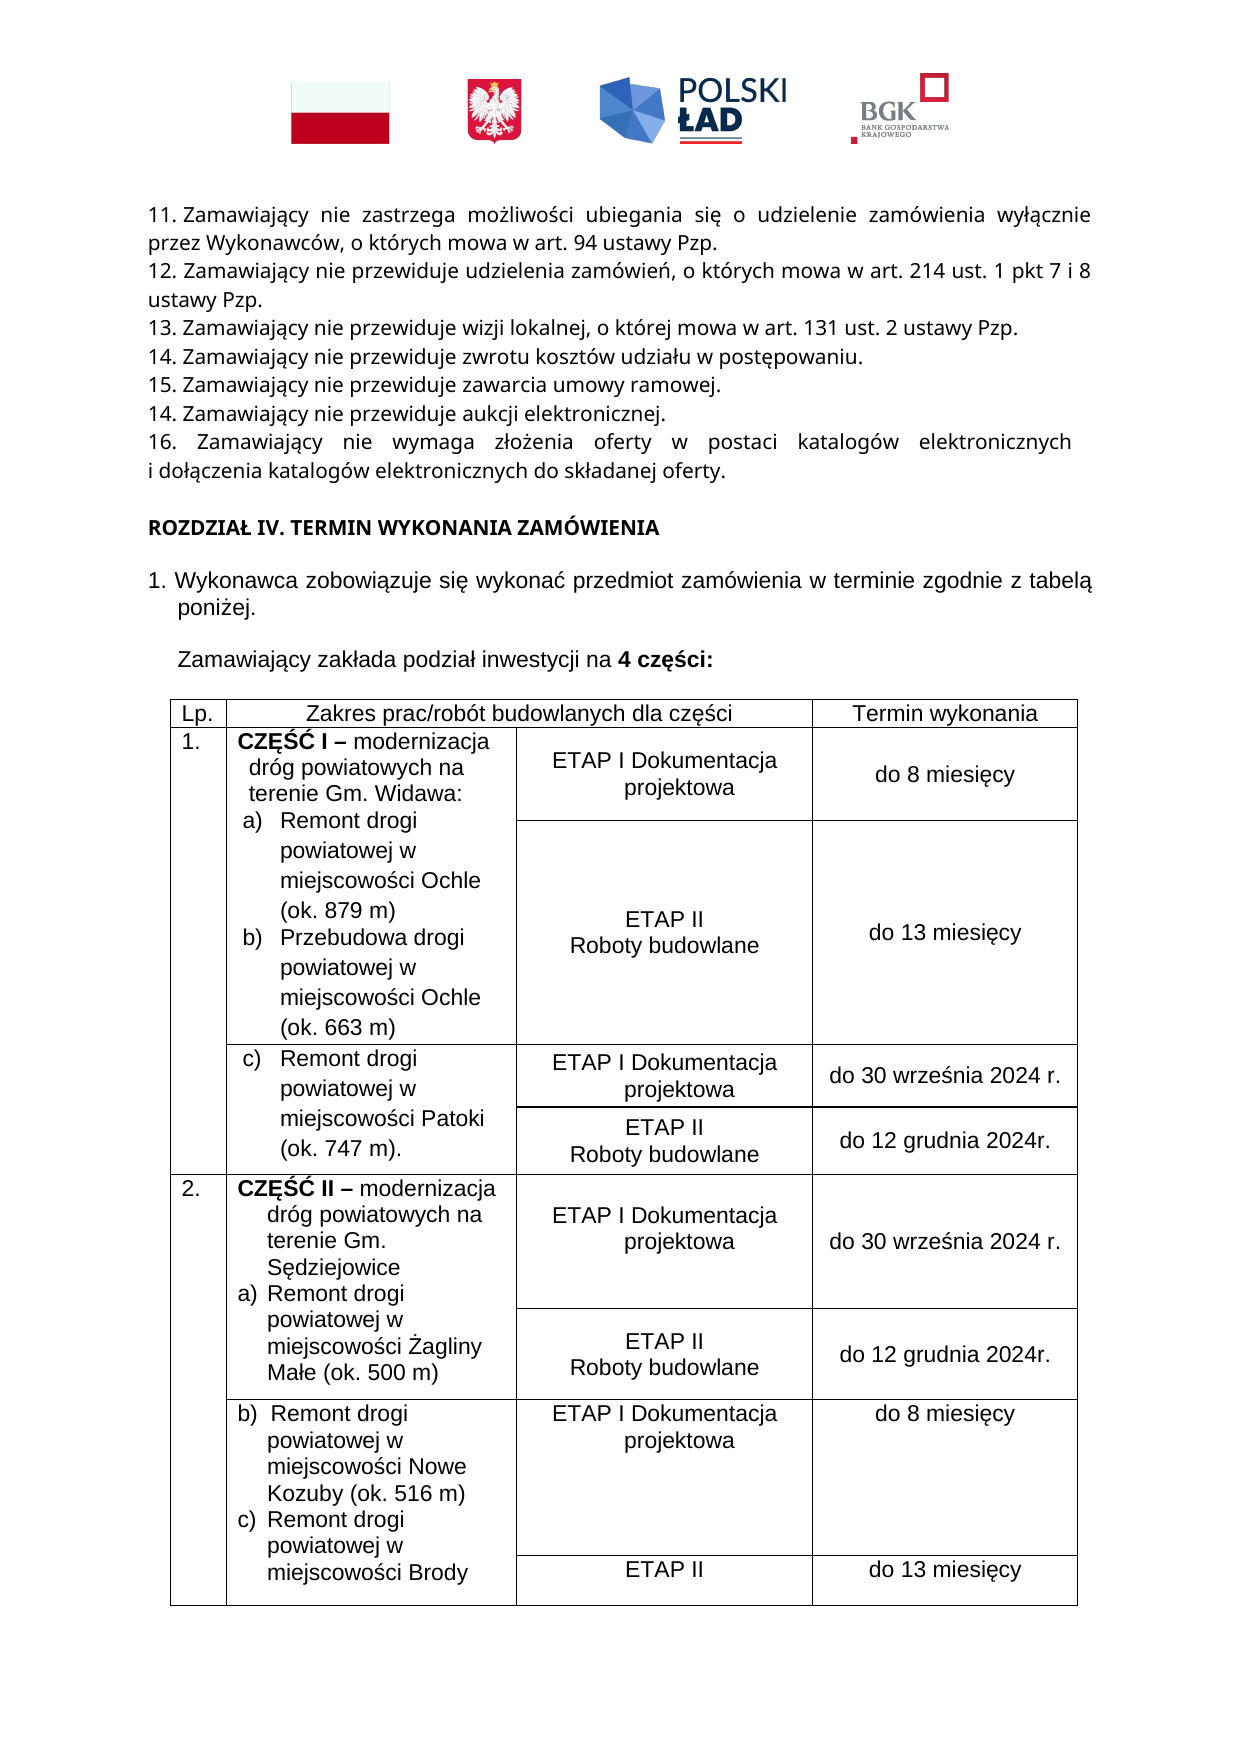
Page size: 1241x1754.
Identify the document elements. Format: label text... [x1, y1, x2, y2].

table_cell CZĘŚĆ II – modernizacja dróg powiatowych na terenie Gm. Sędziejowice a) Remont drogi powiatowej w miejscowości Żagliny Małe (ok. 500 m) [227, 1175, 516, 1399]
table_cell do 30 września 2024 r. [813, 1045, 1077, 1106]
text Zamawiający zakłada podział inwestycji na 4 części: [148, 646, 1093, 673]
table_header Lp. [171, 700, 226, 727]
table_cell do 12 grudnia 2024r. [813, 1108, 1077, 1174]
text 13. Zamawiający nie przewiduje wizji lokalnej, o której mowa w art. 131 ust. 2 ustawy Pzp. [148, 313, 1107, 342]
text 14. Zamawiający nie przewiduje aukcji elektronicznej. [148, 399, 1093, 427]
picture [467, 79, 522, 144]
table_cell do 13 miesięcy [813, 1556, 1077, 1605]
picture [850, 73, 949, 144]
table_cell ETAP I Dokumentacja projektowa [517, 1045, 812, 1106]
table_cell 2. [171, 1175, 226, 1605]
table_cell do 8 miesięcy [813, 1400, 1077, 1554]
table_cell do 30 września 2024 r. [813, 1175, 1077, 1308]
text 16. Zamawiający nie wymaga złożenia oferty w postaci katalogów elektronicznych i dołączenia katalogów elektronicznych do składanej oferty. [148, 427, 1093, 484]
text ROZDZIAŁ IV. TERMIN WYKONANIA ZAMÓWIENIA [148, 513, 1093, 541]
table_cell 1. [171, 728, 226, 1174]
picture [291, 82, 390, 144]
table_cell Remont drogi powiatowej w miejscowości Patoki (ok. 747 m). [227, 1045, 516, 1174]
table_cell ETAP I Dokumentacja projektowa [517, 728, 812, 820]
picture [599, 77, 786, 144]
table_cell ETAP I Dokumentacja projektowa [517, 1400, 812, 1554]
table_header Termin wykonania [813, 700, 1077, 727]
text 1. Wykonawca zobowiązuje się wykonać przedmiot zamówienia w terminie zgodnie z tabelą poniżej. [148, 567, 1093, 620]
table_cell do 13 miesięcy [813, 821, 1077, 1044]
table_cell ETAP II Roboty budowlane [517, 1309, 812, 1399]
text 12. Zamawiający nie przewiduje udzielenia zamówień, o których mowa w art. 214 ust. 1 pkt 7 i 8 ustawy Pzp. [148, 257, 1093, 313]
table_cell ETAP II Roboty budowlane [517, 1556, 812, 1605]
table_header Zakres prac/robót budowlanych dla części [227, 700, 812, 727]
table_cell ETAP I Dokumentacja projektowa [517, 1175, 812, 1308]
table_cell b) Remont drogi powiatowej w miejscowości Nowe Kozuby (ok. 516 m) c) Remont drogi powiatowej w miejscowości Brody (ok. 940 m) d) Remont drogi powiatowej Grabia – Sędziejowice (ok. 365 m). [227, 1400, 516, 1605]
table_cell CZĘŚĆ I – modernizacja dróg powiatowych na terenie Gm. Widawa: Remont drogi powiatowej w miejscowości Ochle (ok. 879 m) Przebudowa drogi powiatowej w miejscowości Ochle (ok. 663 m) [227, 728, 516, 1044]
table_cell ETAP II Roboty budowlane [517, 821, 812, 1044]
table_cell do 8 miesięcy [813, 728, 1077, 820]
text 15. Zamawiający nie przewiduje zawarcia umowy ramowej. [148, 370, 1093, 399]
text 14. Zamawiający nie przewiduje zwrotu kosztów udziału w postępowaniu. [148, 342, 1093, 370]
text 11. Zamawiający nie zastrzega możliwości ubiegania się o udzielenie zamówienia wyłącznie przez Wykonawców, o których mowa w art. 94 ustawy Pzp. [148, 200, 1093, 257]
table_cell do 12 grudnia 2024r. [813, 1309, 1077, 1399]
table_cell ETAP II Roboty budowlane [517, 1108, 812, 1174]
